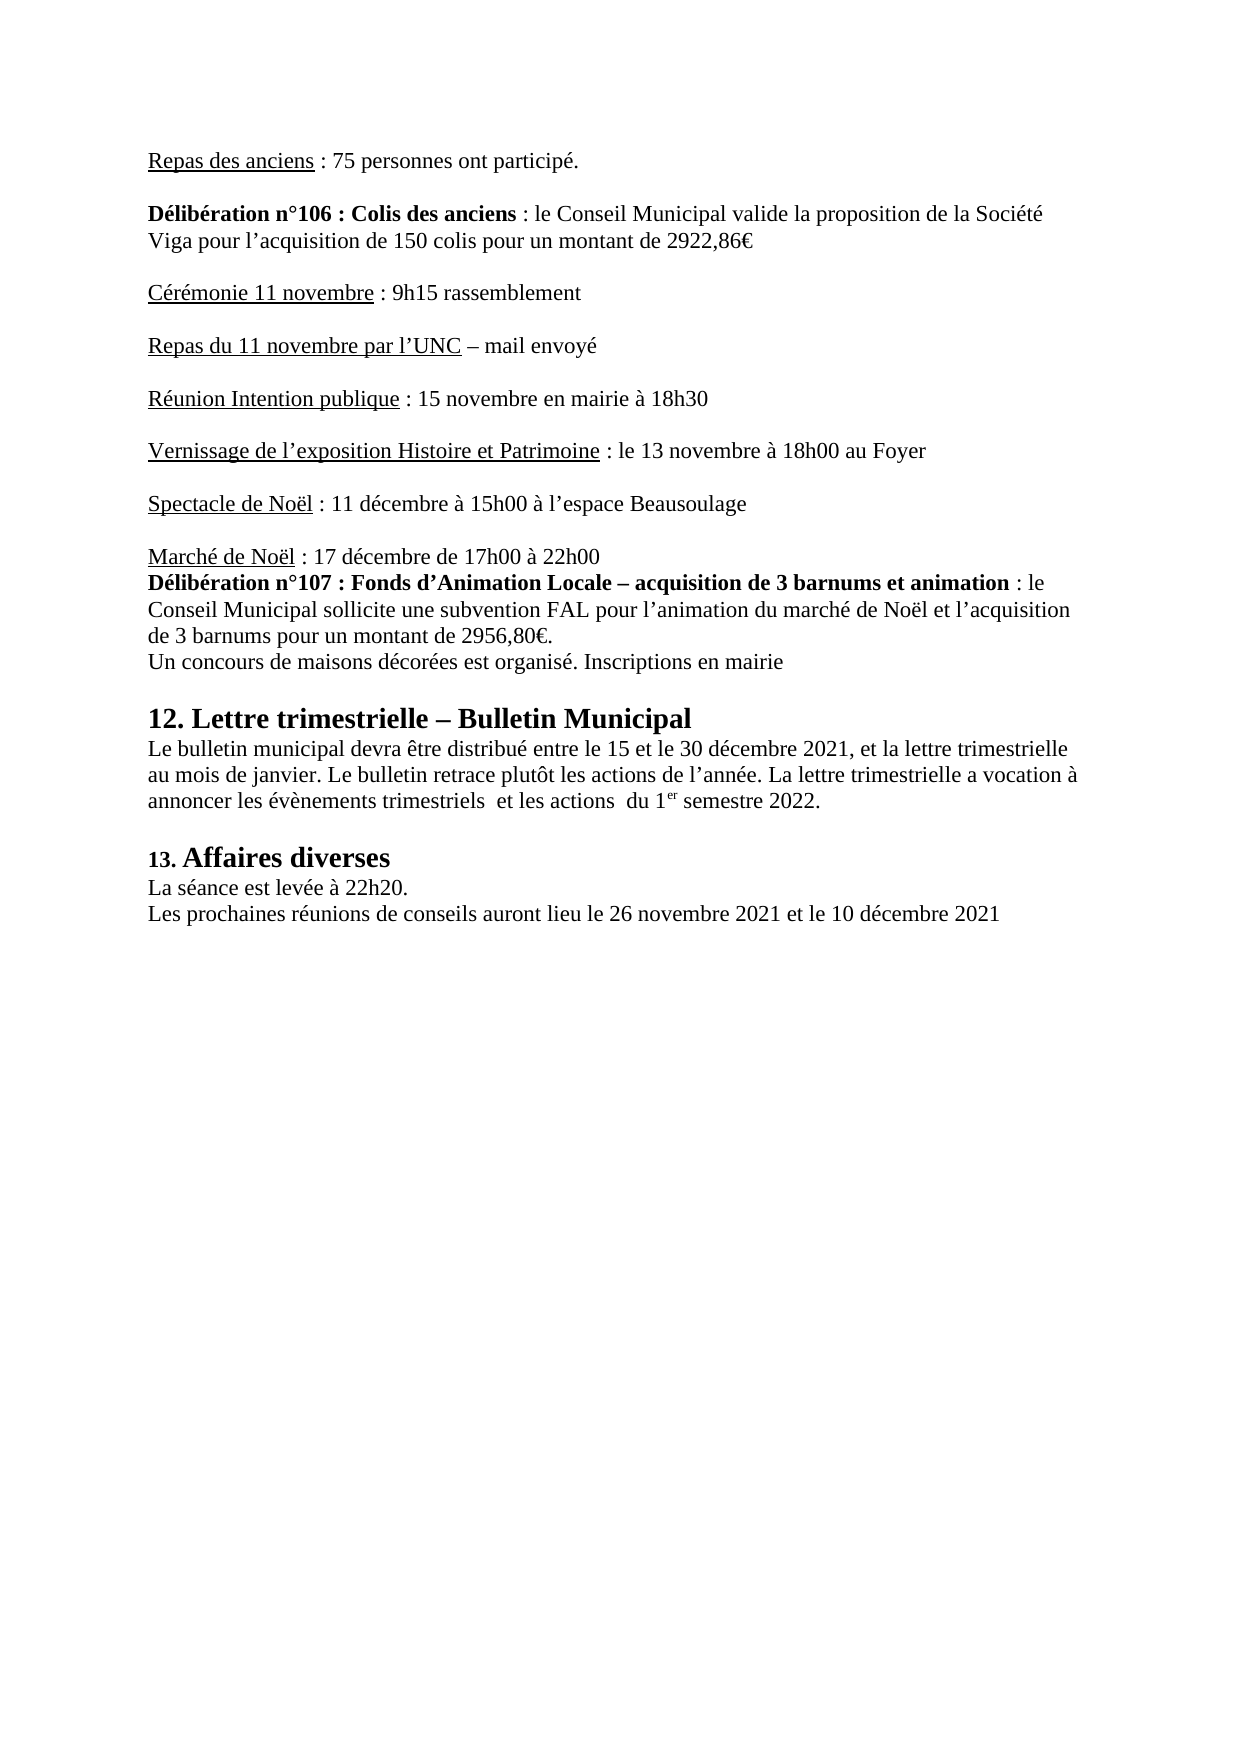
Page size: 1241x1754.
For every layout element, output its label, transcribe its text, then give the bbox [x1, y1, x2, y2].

text Vernissage de l’exposition Histoire et Patrimoine : le 13 novembre à 18h00 au Foyer [148, 437, 1093, 464]
text Spectacle de Noël : 11 décembre à 15h00 à l’espace Beausoulage [148, 490, 1093, 517]
text Marché de Noël : 17 décembre de 17h00 à 22h00 [148, 543, 1093, 569]
text Repas du 11 novembre par l’UNC – mail envoyé [148, 332, 1093, 358]
text Cérémonie 11 novembre : 9h15 rassemblement [148, 279, 1093, 306]
text La séance est levée à 22h20. [148, 873, 1093, 900]
text 13. Affaires diverses [148, 840, 1093, 873]
text Le bulletin municipal devra être distribué entre le 15 et le 30 décembre 2021, et la lettre trimestrielle au mois de janvier. Le bulletin retrace plutôt les actions de l’année. La lettre trimestrielle a vocation à annoncer les évènements trimestriels et les actions du 1er semestre 2022. [148, 734, 1093, 814]
text 12. Lettre trimestrielle – Bulletin Municipal [148, 701, 1093, 734]
text Un concours de maisons décorées est organisé. Inscriptions en mairie [148, 648, 1093, 675]
text Réunion Intention publique : 15 novembre en mairie à 18h30 [148, 385, 1093, 411]
text Les prochaines réunions de conseils auront lieu le 26 novembre 2021 et le 10 décembre 2021 [148, 900, 1093, 926]
text Délibération n°106 : Colis des anciens : le Conseil Municipal valide la proposition de la Société Viga pour l’acquisition de 150 colis pour un montant de 2922,86€ [148, 200, 1093, 253]
text Délibération n°107 : Fonds d’Animation Locale – acquisition de 3 barnums et animation : le Conseil Municipal sollicite une subvention FAL pour l’animation du marché de Noël et l’acquisition de 3 barnums pour un montant de 2956,80€. [148, 569, 1093, 648]
text Repas des anciens : 75 personnes ont participé. [148, 148, 1093, 174]
